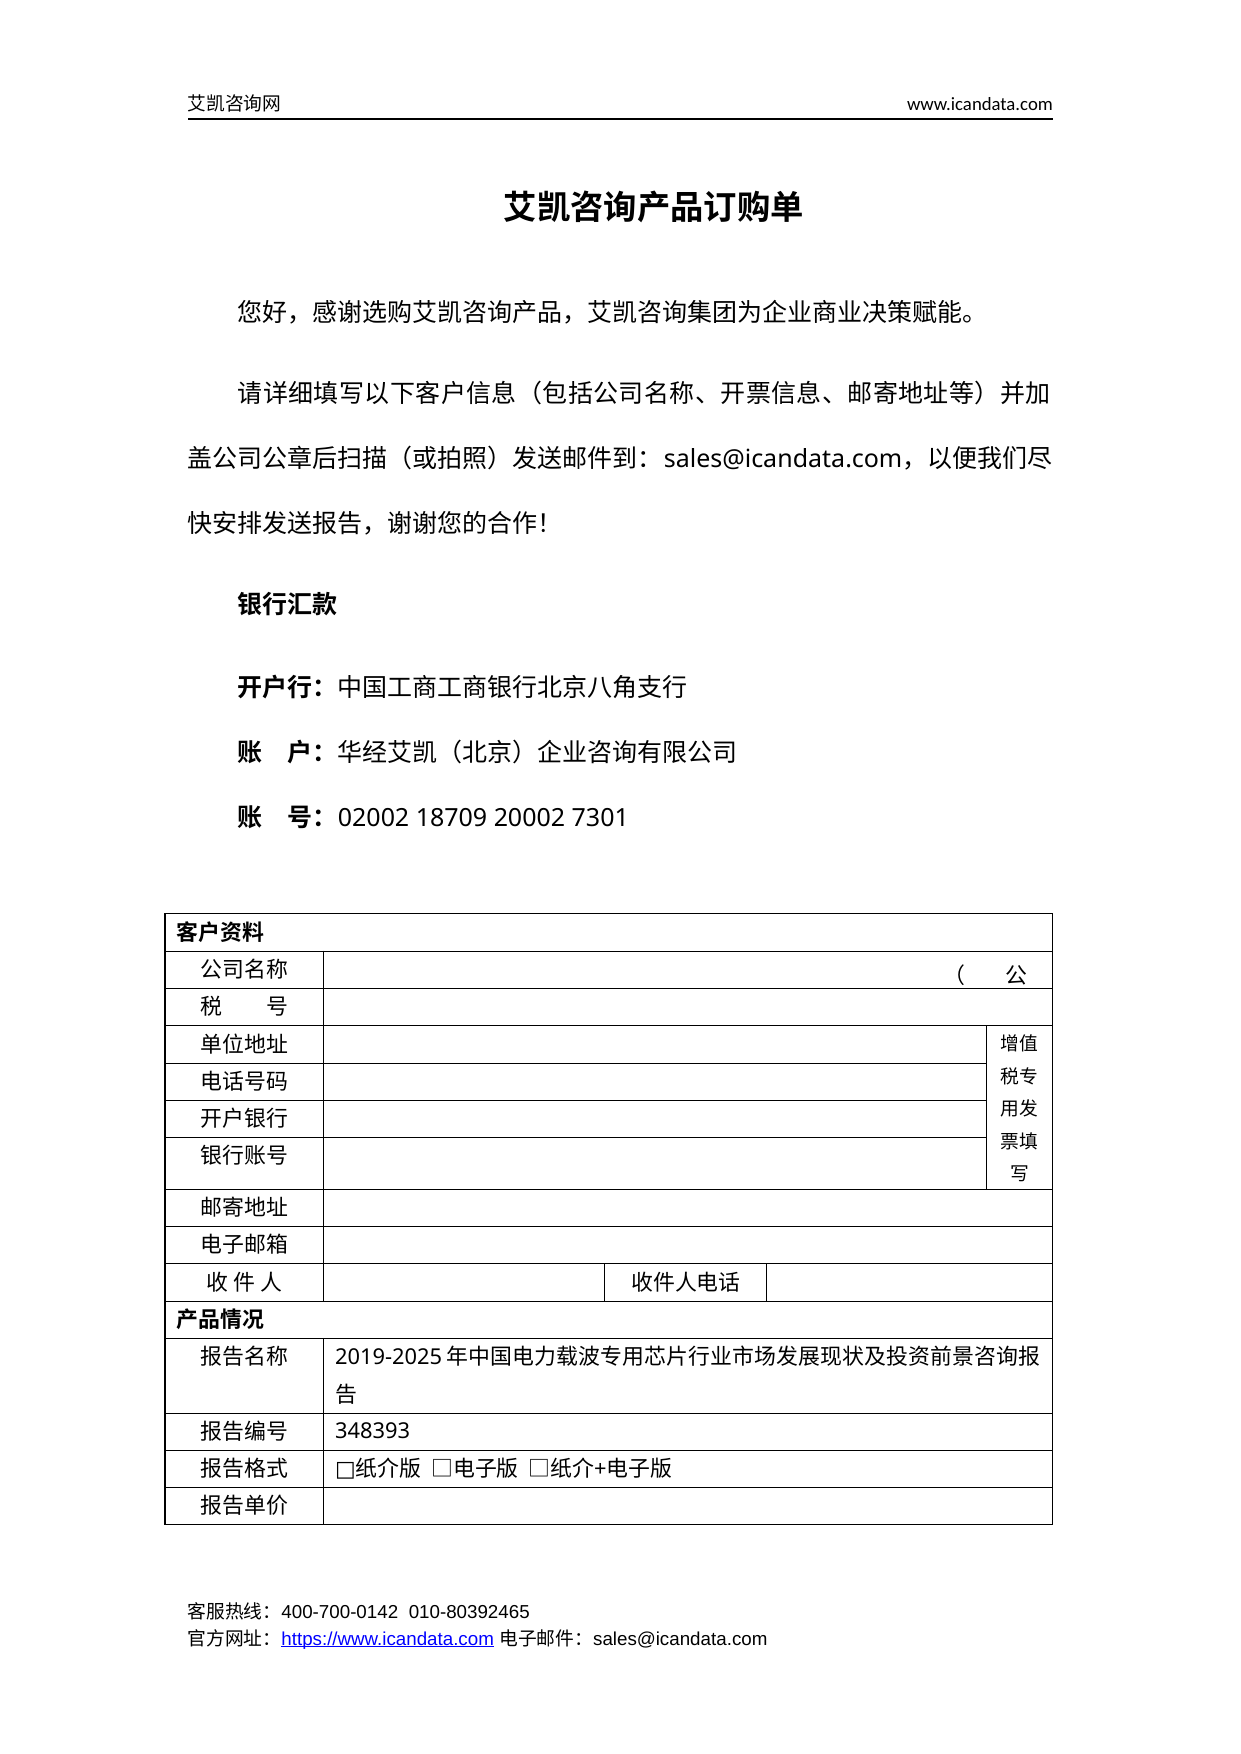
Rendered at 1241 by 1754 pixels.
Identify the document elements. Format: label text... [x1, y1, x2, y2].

table_cell 报告格式 [166, 1451, 323, 1487]
table_cell 银行账号 [166, 1138, 323, 1189]
table_cell 公司名称 [166, 952, 323, 988]
table_cell 报告名称 [166, 1339, 323, 1412]
table_cell [324, 1227, 1052, 1263]
table_cell [324, 1138, 986, 1189]
table_cell 电子邮箱 [166, 1227, 323, 1263]
table_cell [324, 952, 1052, 988]
table_cell [324, 989, 1052, 1025]
text 请详细填写以下客户信息（包括公司名称、开票信息、邮寄地址等）并加盖公司公章后扫描（或拍照）发送邮件到：sales@icandata.com，以便我们尽快安排发送报告，谢谢您的合作！ [187, 359, 1053, 554]
table_cell 电话号码 [166, 1064, 323, 1100]
text 艾凯咨询产品订购单 [187, 172, 1053, 237]
table_cell 收件人电话 [605, 1264, 766, 1301]
table_cell 增值税专用发票填写 [987, 1026, 1052, 1189]
table_cell 产品情况 [166, 1302, 1052, 1338]
table_cell 单位地址 [166, 1026, 323, 1062]
text 账 户：华经艾凯（北京）企业咨询有限公司 [187, 718, 1053, 783]
table_cell [324, 1190, 1052, 1226]
table_cell 报告编号 [166, 1414, 323, 1450]
table_cell 2019-2025年中国电力载波专用芯片行业市场发展现状及投资前景咨询报告 [324, 1339, 1052, 1412]
text 开户行：中国工商工商银行北京八角支行 [187, 653, 1053, 718]
table_cell [324, 1064, 986, 1100]
text 账 号：02002 18709 20002 7301 [187, 783, 1053, 848]
text 您好，感谢选购艾凯咨询产品，艾凯咨询集团为企业商业决策赋能。 [187, 278, 1053, 343]
table_cell [324, 1264, 604, 1301]
table_cell 348393 [324, 1414, 1052, 1450]
table_cell [324, 1026, 986, 1062]
table_cell □纸介版 □电子版 □纸介+电子版 [324, 1451, 1052, 1487]
table_cell 邮寄地址 [166, 1190, 323, 1226]
table_cell 开户银行 [166, 1101, 323, 1137]
table_cell [324, 1488, 1052, 1524]
table_cell [767, 1264, 1052, 1301]
table_cell 报告单价 [166, 1488, 323, 1524]
table_header 客户资料 [166, 914, 1052, 951]
text 银行汇款 [187, 570, 1053, 635]
table_cell [324, 1101, 986, 1137]
table_cell 税 号 [166, 989, 323, 1025]
table_cell 收 件 人 [166, 1264, 323, 1301]
